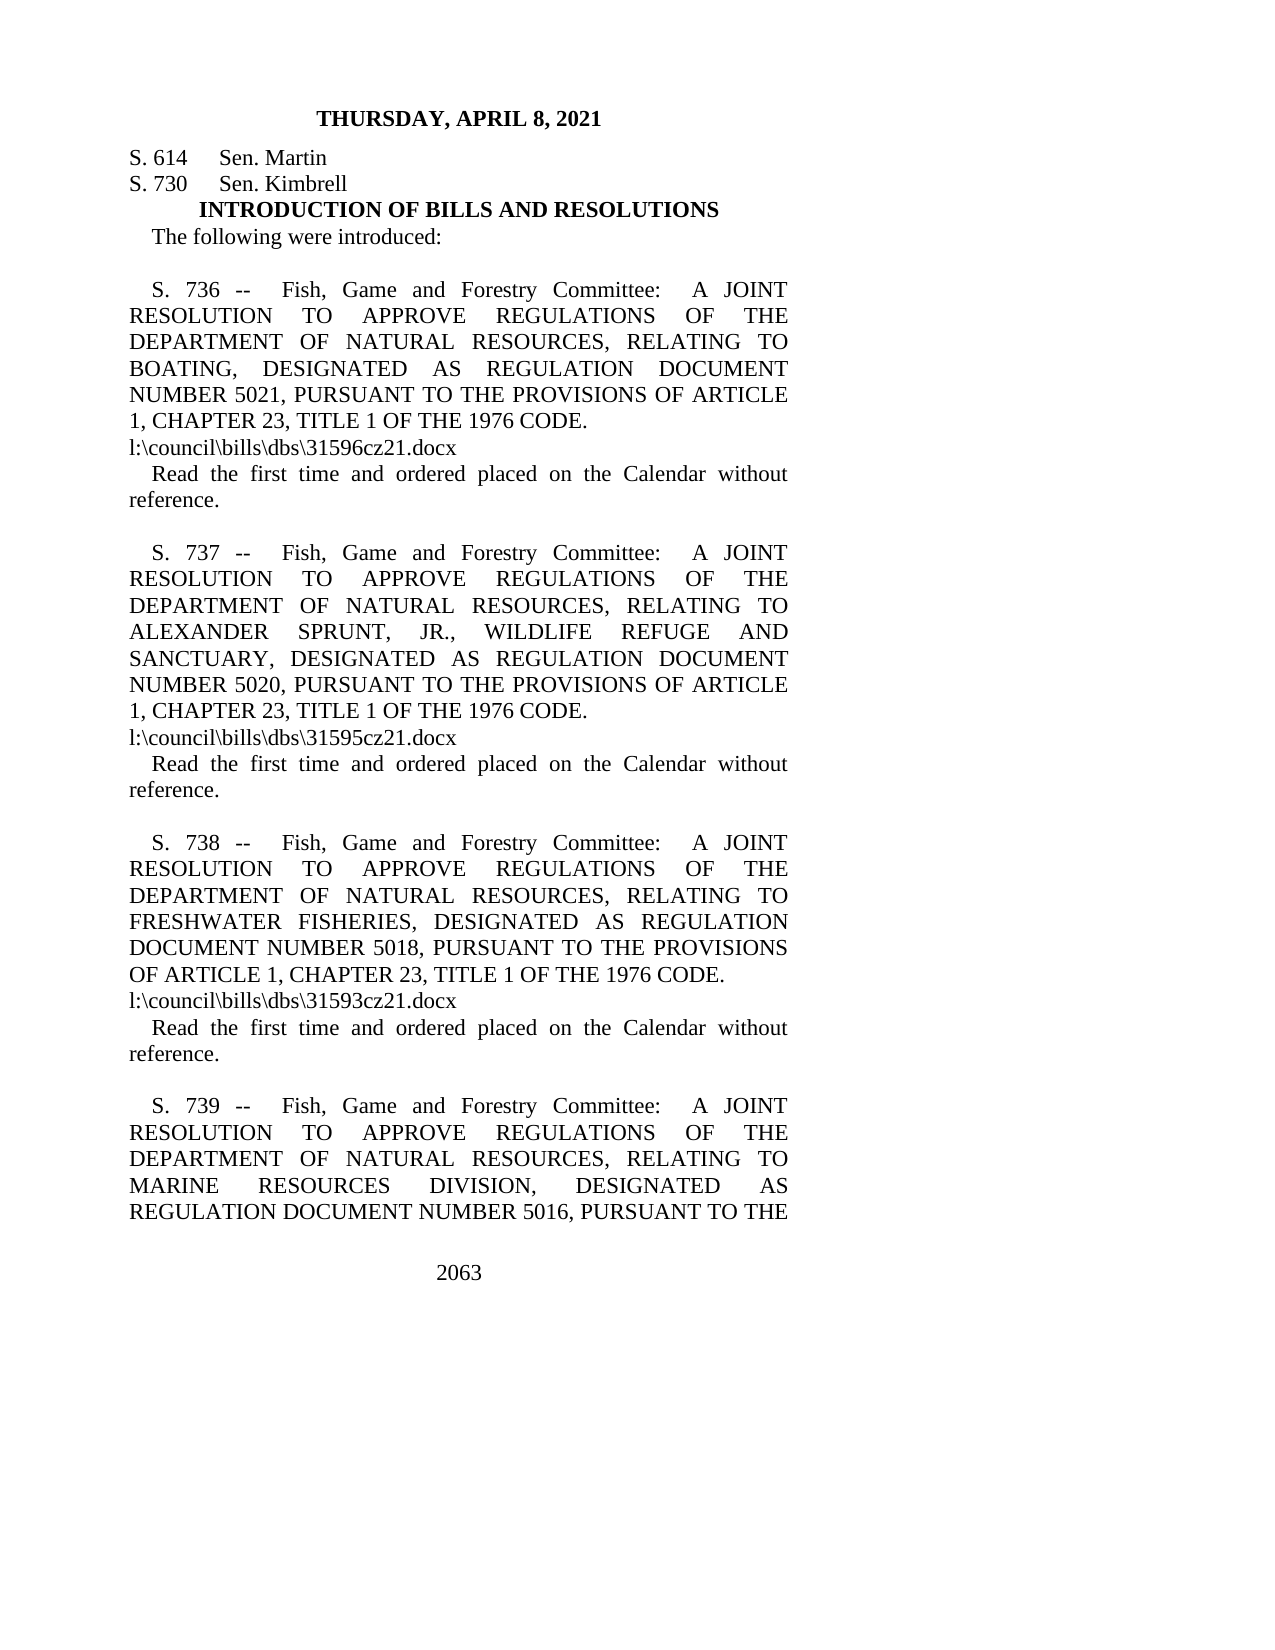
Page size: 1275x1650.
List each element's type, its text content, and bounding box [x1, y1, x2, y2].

text l:\council\bills\dbs\31593cz21.docx [129, 987, 789, 1013]
text INTRODUCTION OF BILLS AND RESOLUTIONS [129, 197, 789, 223]
text S. 614 Sen. Martin [129, 144, 789, 170]
text l:\council\bills\dbs\31595cz21.docx [129, 724, 789, 750]
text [129, 1093, 789, 1224]
text S. 738 -- Fish, Game and Forestry Committee: A JOINT RESOLUTION TO APPROVE REGULATIONS OF THE DEPARTMENT OF NATURAL RESOURCES, RELATING TO FRESHWATER FISHERIES, DESIGNATED AS REGULATION DOCUMENT NUMBER 5018, PURSUANT TO THE PROVISIONS OF ARTICLE 1, CHAPTER 23, TITLE 1 OF THE 1976 CODE. [129, 829, 789, 987]
text Read the first time and ordered placed on the Calendar without reference. [129, 460, 789, 513]
text Read the first time and ordered placed on the Calendar without reference. [129, 1013, 789, 1066]
text S. 730 Sen. Kimbrell [129, 170, 789, 197]
text S. 737 -- Fish, Game and Forestry Committee: A JOINT RESOLUTION TO APPROVE REGULATIONS OF THE DEPARTMENT OF NATURAL RESOURCES, RELATING TO ALEXANDER SPRUNT, JR., WILDLIFE REFUGE AND SANCTUARY, DESIGNATED AS REGULATION DOCUMENT NUMBER 5020, PURSUANT TO THE PROVISIONS OF ARTICLE 1, CHAPTER 23, TITLE 1 OF THE 1976 CODE. [129, 539, 789, 724]
text S. 736 -- Fish, Game and Forestry Committee: A JOINT RESOLUTION TO APPROVE REGULATIONS OF THE DEPARTMENT OF NATURAL RESOURCES, RELATING TO BOATING, DESIGNATED AS REGULATION DOCUMENT NUMBER 5021, PURSUANT TO THE PROVISIONS OF ARTICLE 1, CHAPTER 23, TITLE 1 OF THE 1976 CODE. [129, 276, 789, 434]
text l:\council\bills\dbs\31596cz21.docx [129, 434, 789, 460]
text The following were introduced: [129, 223, 789, 249]
text Read the first time and ordered placed on the Calendar without reference. [129, 750, 789, 803]
